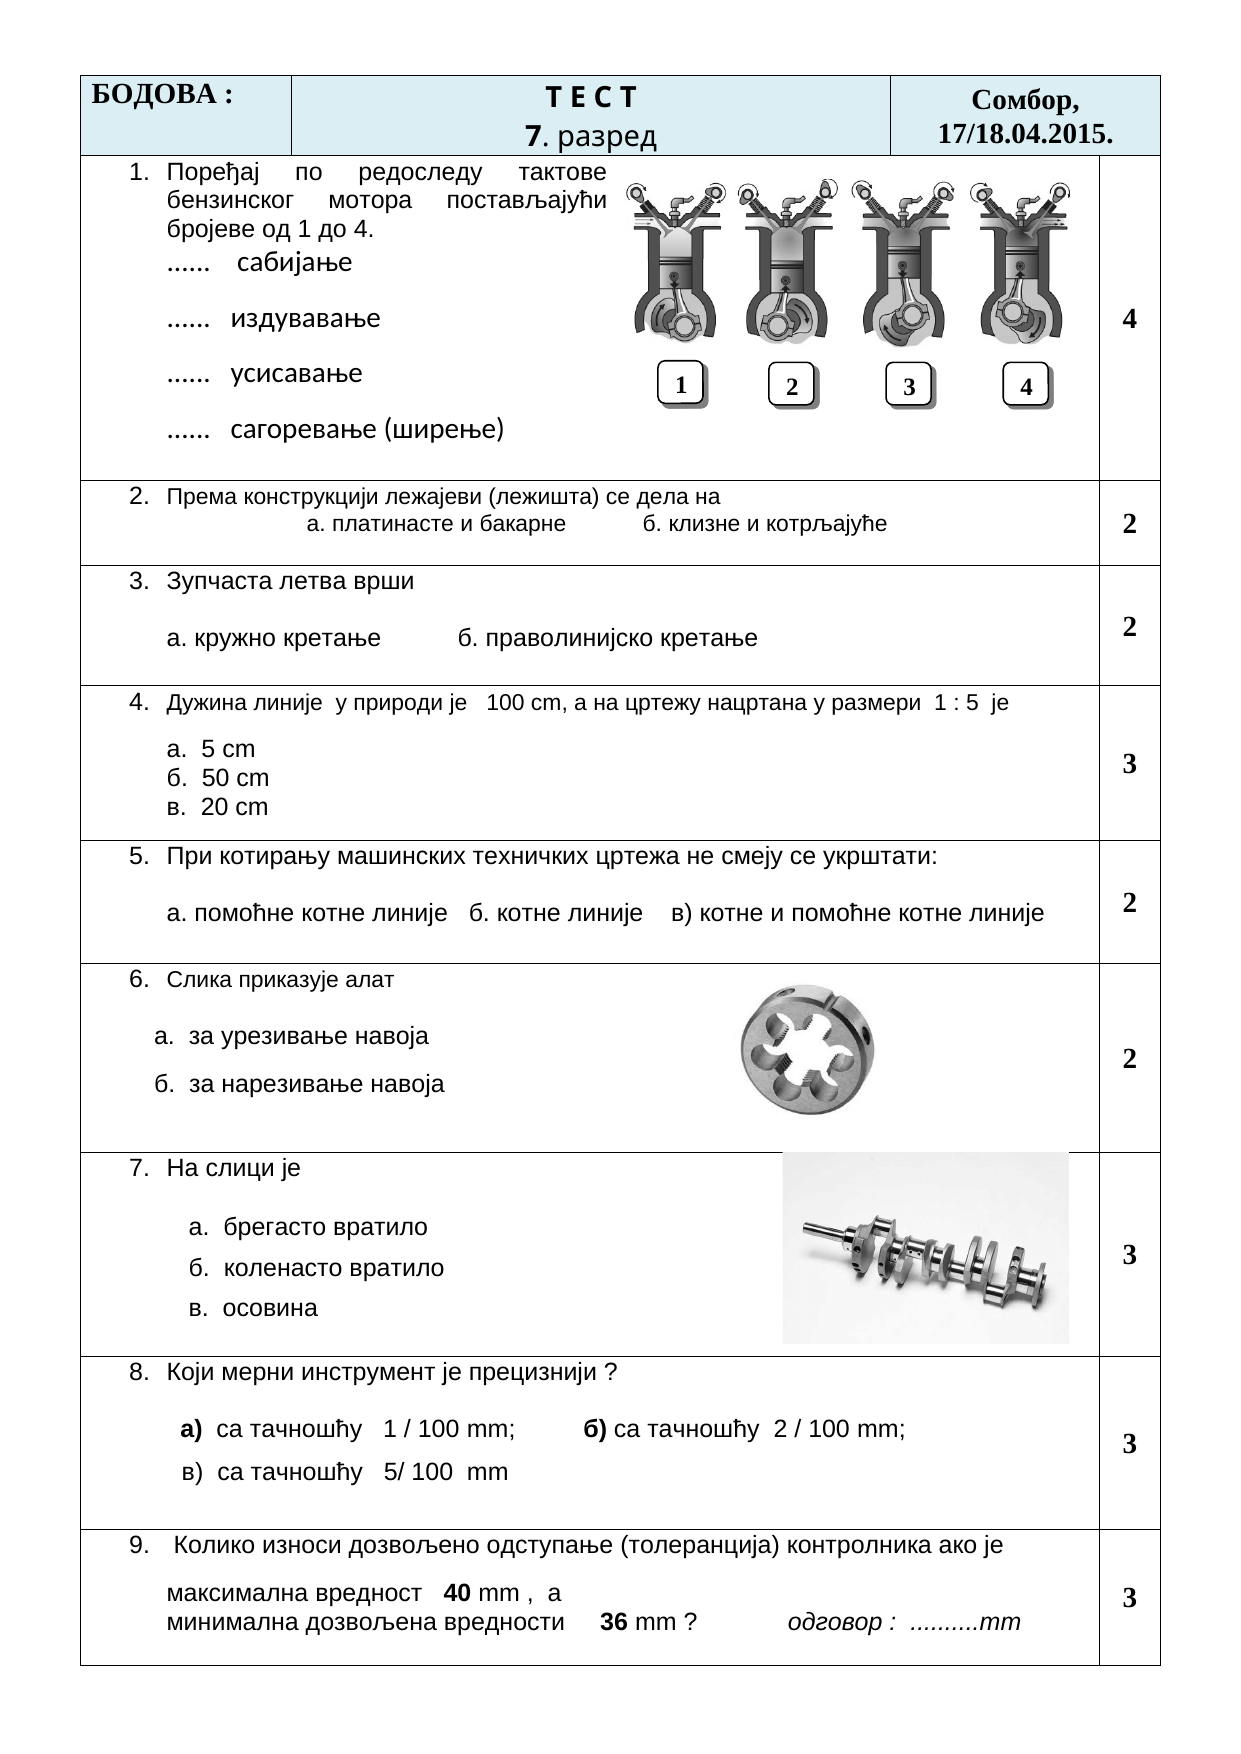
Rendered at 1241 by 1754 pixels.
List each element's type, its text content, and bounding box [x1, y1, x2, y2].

table_cell 2 [1100, 964, 1160, 1152]
table_cell Т Е С Т 7. разред [292, 76, 890, 155]
table_cell Поређај по редоследу тактове бензинског мотора постављајући бројеве од 1 до 4. ...... сабијање ...... издувавање ...... усисавање ...... сагоревање (ширење) [81, 156, 1099, 480]
table_cell 2 [1100, 841, 1160, 963]
table_cell 3 [1100, 1530, 1160, 1664]
table_cell [460, 1153, 1099, 1356]
table_cell Колико износи дозвољено одступање (толеранција) контролника ако је максимална вредност 40 mm , а минимална дозвољена вредности 36 mm ? одговор : ..........mm [81, 1530, 1099, 1664]
table_cell [460, 964, 1099, 1152]
table_cell БОДОВА : [81, 76, 291, 155]
table_cell 2 [1100, 566, 1160, 685]
table_cell Који мерни инструмент је прецизнији ? а) са тачношћу 1 / 100 mm; б) са тачношћу 2 / 100 mm; в) са тачношћу 5/ 100 mm [81, 1357, 1099, 1529]
table_cell 3 [1100, 686, 1160, 840]
table_cell 4 [1100, 156, 1160, 480]
table_cell Слика приказује алат а. за урезивање навоја б. за нарезивање навоја [81, 964, 460, 1152]
table_cell Према конструкцији лежајеви (лежишта) се дела на а. платинасте и бакарне б. клизне и котрљајуће [81, 481, 1099, 564]
table_cell Зупчаста летва врши а. кружно кретање б. праволинијско кретање [81, 566, 1099, 685]
table_cell При котирању машинских техничких цртежа не смеју се укрштати: а. помоћне котне линије б. котне линије в) котне и помоћне котне линије [81, 841, 1099, 963]
table_cell Дужина линије у природи је 100 cm, а на цртежу нацртана у размери 1 : 5 је а. 5 cm б. 50 cm в. 20 cm [81, 686, 1099, 840]
table_cell 3 [1100, 1153, 1160, 1356]
table_cell 3 [1100, 1357, 1160, 1529]
table_cell На слици је а. брегасто вратило б. коленасто вратило в. осовина [81, 1153, 460, 1356]
table_cell 2 [1100, 481, 1160, 564]
table_cell Сомбор, 17/18.04.2015. [891, 76, 1160, 155]
